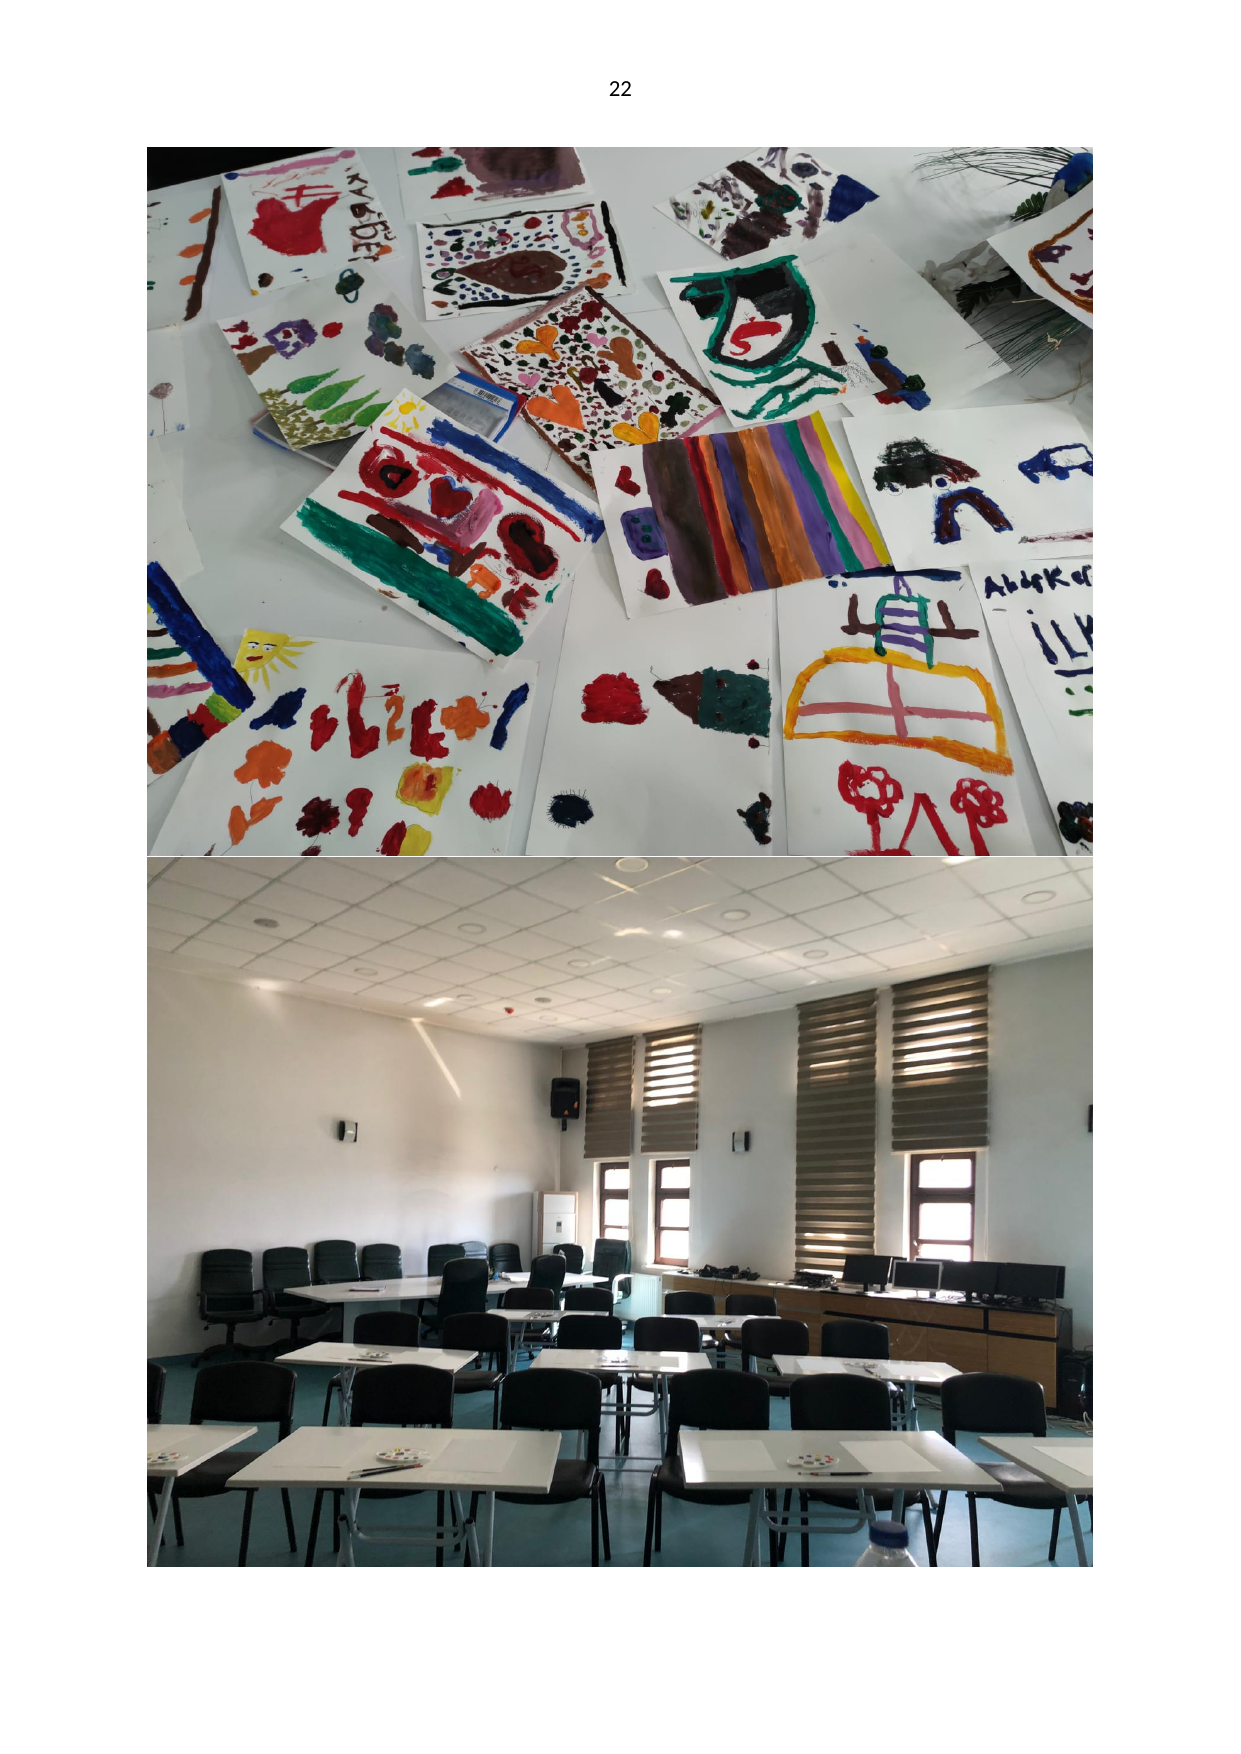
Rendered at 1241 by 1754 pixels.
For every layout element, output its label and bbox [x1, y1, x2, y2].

picture [147, 857, 1093, 1567]
picture [147, 147, 1093, 856]
